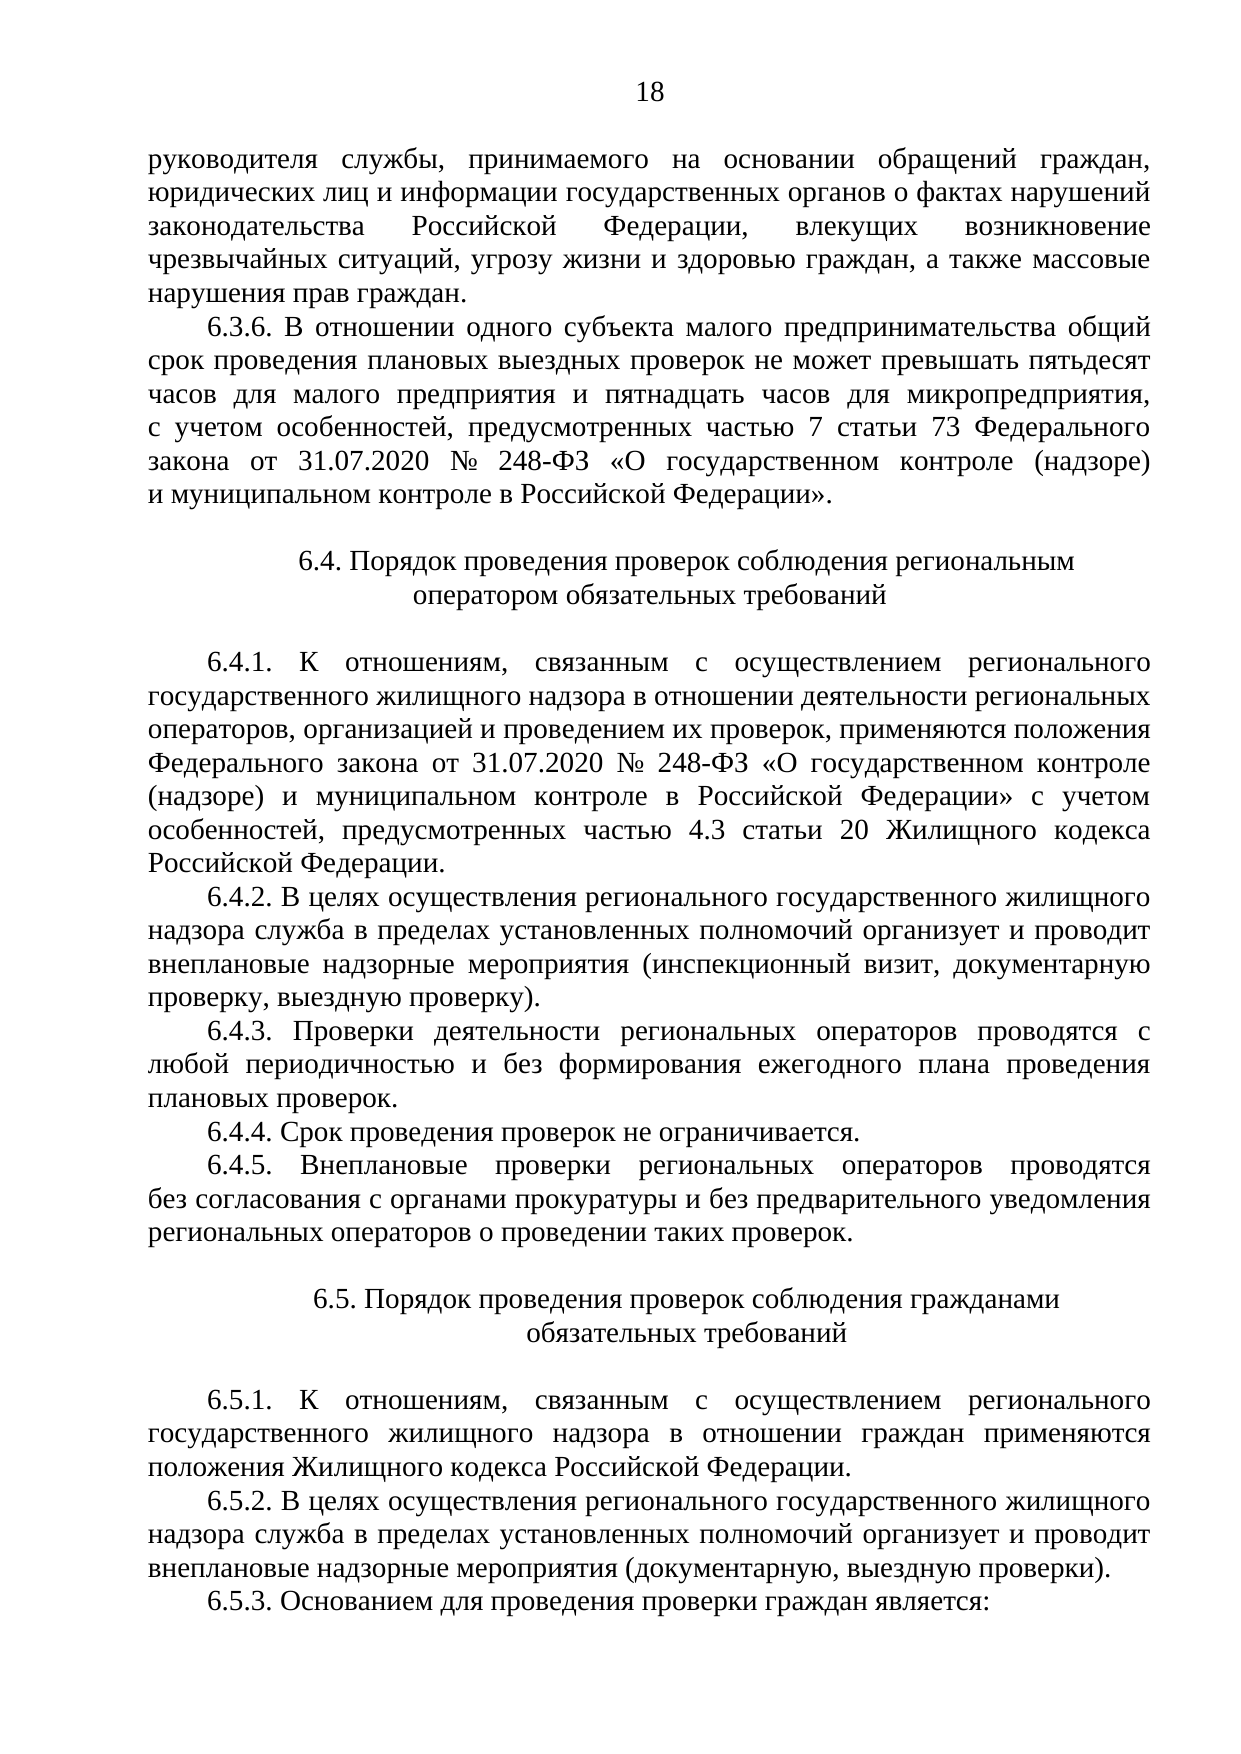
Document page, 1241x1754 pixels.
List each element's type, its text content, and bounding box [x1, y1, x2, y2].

text 6.5.1. К отношениям, связанным с осуществлением регионального государственного жилищного надзора в отношении граждан применяются положения Жилищного кодекса Российской Федерации. [148, 1382, 1152, 1483]
text 6.4.3. Проверки деятельности региональных операторов проводятся с любой периодичностью и без формирования ежегодного плана проведения плановых проверок. [148, 1013, 1152, 1114]
text 6.4.1. К отношениям, связанным с осуществлением регионального государственного жилищного надзора в отношении деятельности региональных операторов, организацией и проведением их проверок, применяются положения Федерального закона от 31.07.2020 № 248-ФЗ «О государственном контроле (надзоре) и муниципальном контроле в Российской Федерации» с учетом особенностей, предусмотренных частью 4.3 статьи 20 Жилищного кодекса Российской Федерации. [148, 644, 1152, 879]
text 6.4. Порядок проведения проверок соблюдения региональным оператором обязательных требований [148, 543, 1152, 611]
text 6.5. Порядок проведения проверок соблюдения гражданами [148, 1281, 1152, 1315]
text 6.4.4. Срок проведения проверок не ограничивается. [148, 1114, 1152, 1147]
text 6.5.3. Основанием для проведения проверки граждан является: [148, 1583, 1152, 1617]
text обязательных требований [148, 1315, 1152, 1348]
text 6.5.2. В целях осуществления регионального государственного жилищного надзора служба в пределах установленных полномочий организует и проводит внеплановые надзорные мероприятия (документарную, выездную проверки). [148, 1483, 1152, 1583]
text 6.4.5. Внеплановые проверки региональных операторов проводятся без согласования с органами прокуратуры и без предварительного уведомления региональных операторов о проведении таких проверок. [148, 1147, 1152, 1248]
text 6.4.2. В целях осуществления регионального государственного жилищного надзора служба в пределах установленных полномочий организует и проводит внеплановые надзорные мероприятия (инспекционный визит, документарную проверку, выездную проверку). [148, 879, 1152, 1013]
text 6.3.6. В отношении одного субъекта малого предпринимательства общий срок проведения плановых выездных проверок не может превышать пятьдесят часов для малого предприятия и пятнадцать часов для микропредприятия, с учетом особенностей, предусмотренных частью 7 статьи 73 Федерального закона от 31.07.2020 № 248-ФЗ «О государственном контроле (надзоре) и муниципальном контроле в Российской Федерации». [148, 309, 1152, 510]
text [148, 141, 1152, 309]
